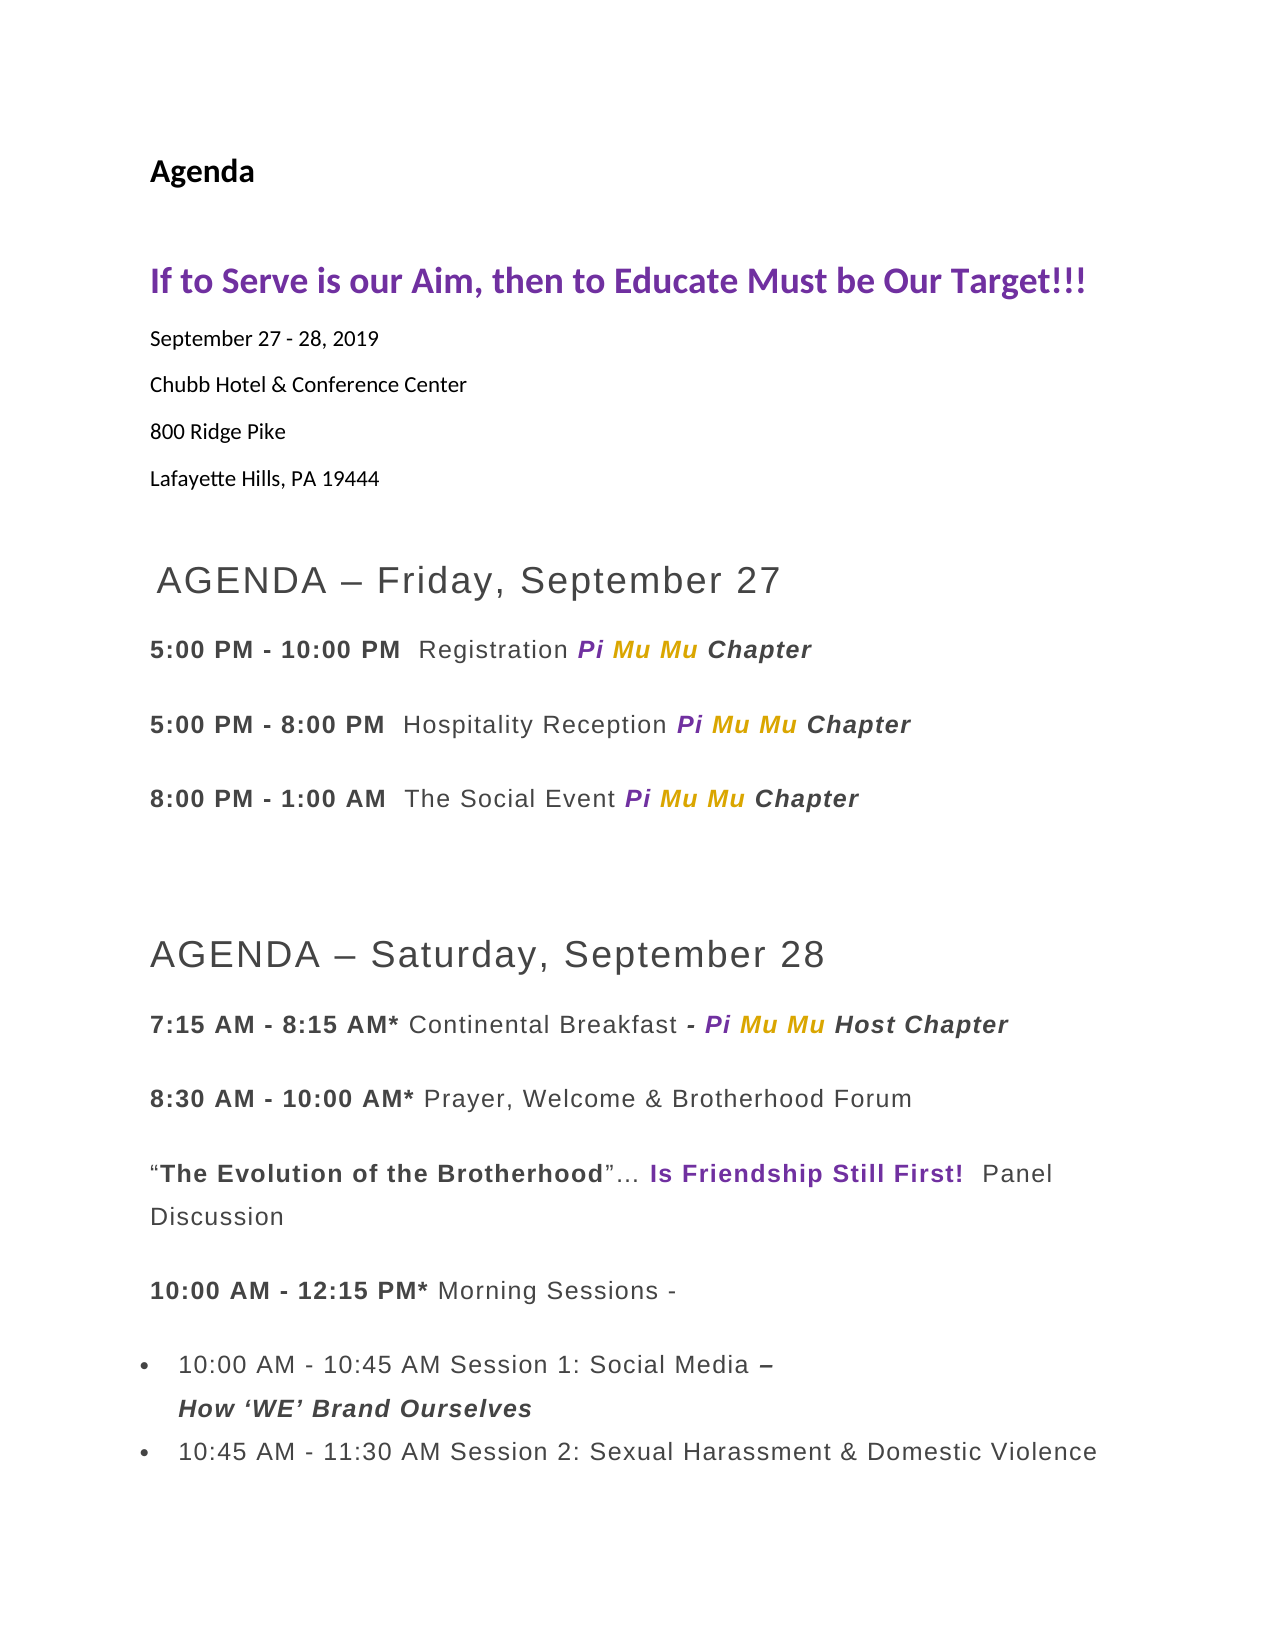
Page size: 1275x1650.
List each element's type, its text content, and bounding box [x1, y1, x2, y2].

text 5:00 PM - 8:00 PM Hospitality Reception Pi Mu Mu Chapter [150, 709, 1125, 738]
text 7:15 AM - 8:15 AM* Continental Breakfast - Pi Mu Mu Host Chapter [150, 1010, 1125, 1039]
text 5:00 PM - 10:00 PM Registration Pi Mu Mu Chapter [150, 635, 1125, 664]
text Lafayette Hills, PA 19444 [150, 464, 1125, 492]
text AGENDA – Saturday, September 28 [150, 933, 1125, 976]
text September 27 - 28, 2019 [150, 324, 1125, 352]
text 10:00 AM - 12:15 PM* Morning Sessions - [150, 1276, 1125, 1305]
text How ‘WE’ Brand Ourselves [178, 1394, 1125, 1422]
text If to Serve is our Aim, then to Educate Must be Our Target!!! [150, 257, 1125, 303]
text “The Evolution of the Brotherhood”… Is Friendship Still First! Panel Discussion [150, 1159, 1125, 1231]
text Agenda [150, 150, 1125, 191]
list 10:00 AM - 10:45 AM Session 1: Social Media – [141, 1351, 1125, 1379]
text Chubb Hotel & Conference Center [150, 371, 1125, 398]
text 800 Ridge Pike [150, 417, 1125, 445]
text 8:00 PM - 1:00 AM The Social Event Pi Mu Mu Chapter [150, 784, 1125, 813]
subtitle AGENDA – Friday, September 27 [150, 558, 1125, 601]
list 10:45 AM - 11:30 AM Session 2: Sexual Harassment & Domestic Violence [141, 1437, 1125, 1466]
text 8:30 AM - 10:00 AM* Prayer, Welcome & Brotherhood Forum [150, 1084, 1125, 1113]
